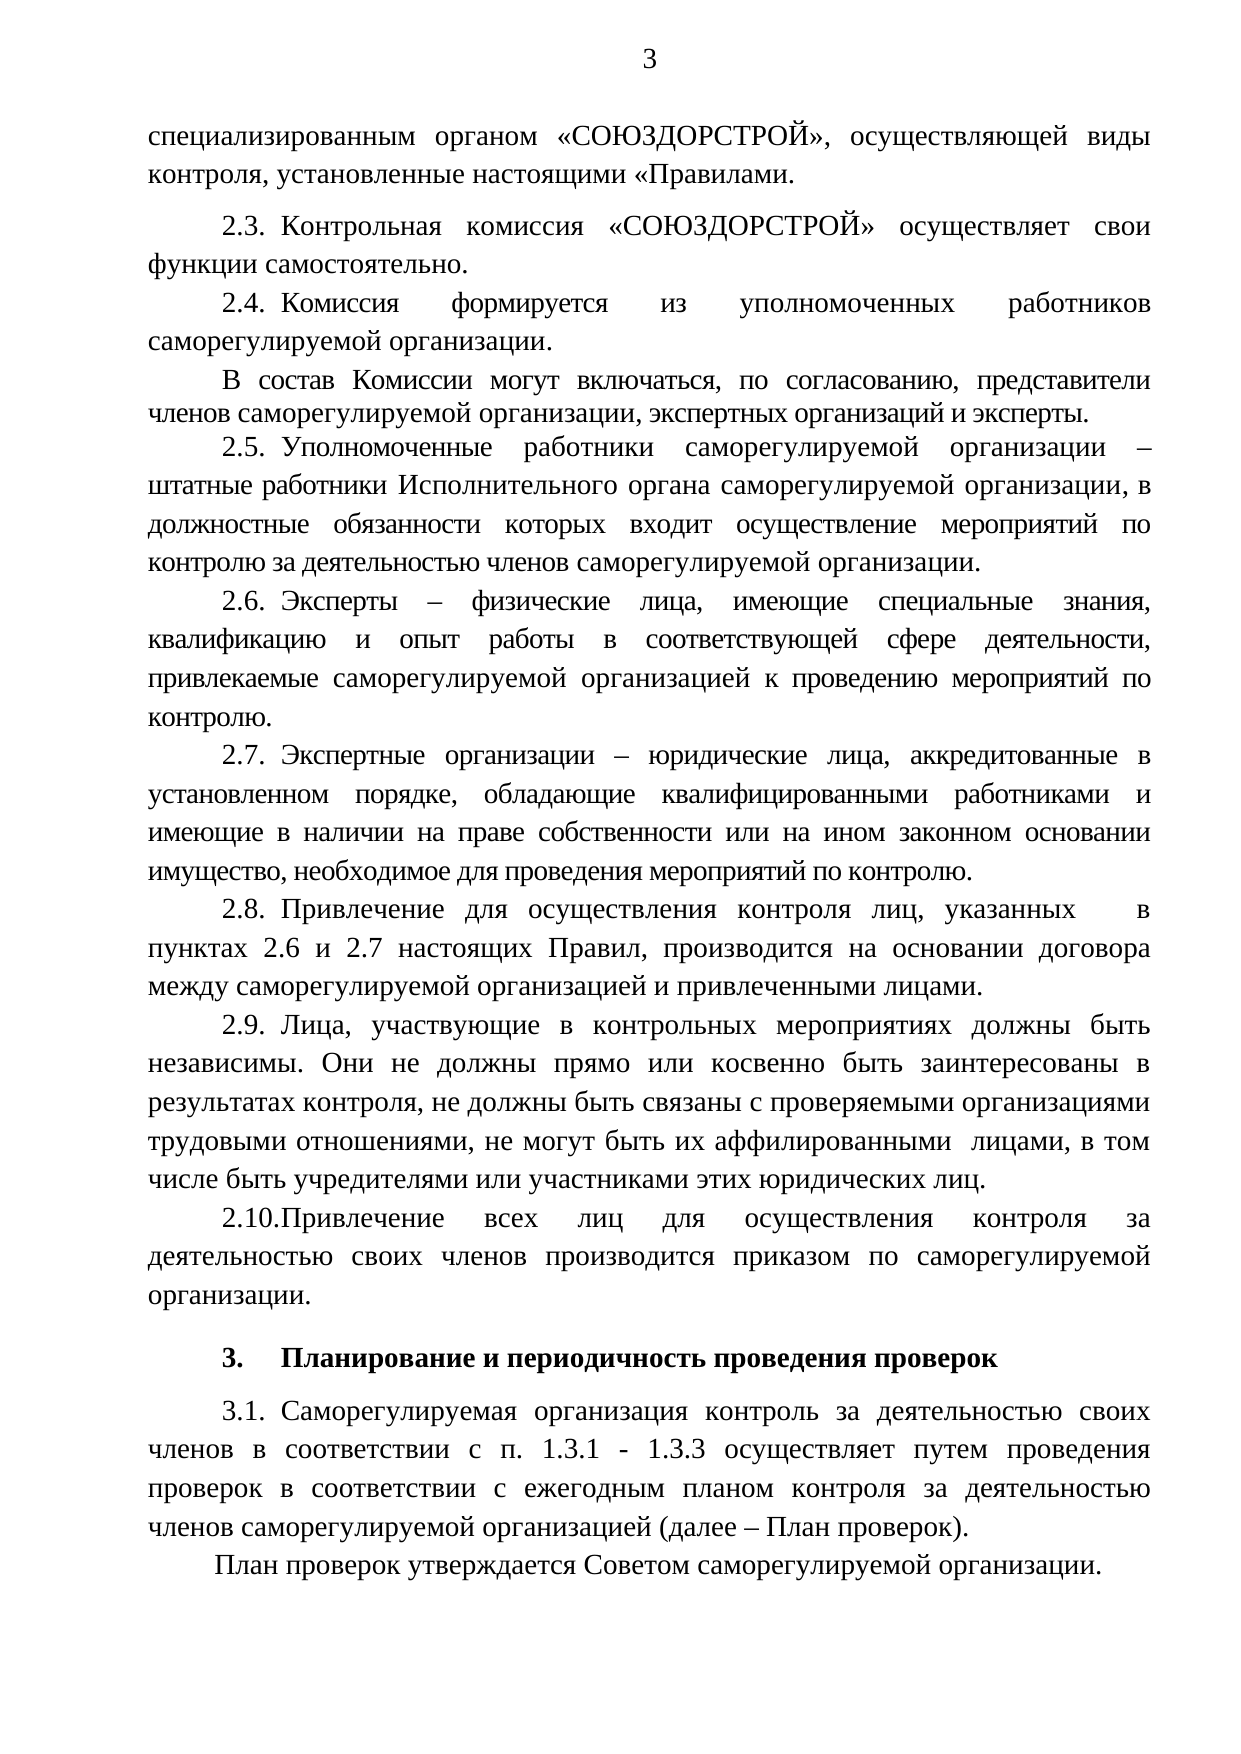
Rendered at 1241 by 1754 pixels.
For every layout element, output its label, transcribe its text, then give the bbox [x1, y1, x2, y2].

list Уполномоченные работники саморегулируемой организации – штатные работники Исполнительного органа саморегулируемой организации, в должностные обязанности которых входит осуществление мероприятий по контролю за деятельностью членов саморегулируемой организации. [148, 429, 1152, 578]
list Привлечение всех лиц для осуществления контроля за деятельностью своих членов производится приказом по саморегулируемой организации. [148, 1200, 1152, 1310]
list Привлечение для осуществления контроля лиц, указанных в пунктах 2.6 и 2.7 настоящих Правил, производится на основании договора между саморегулируемой организацией и привлеченными лицами. [148, 891, 1152, 1002]
list Эксперты – физические лица, имеющие специальные знания, квалификацию и опыт работы в соответствующей сфере деятельности, привлекаемые саморегулируемой организацией к проведению мероприятий по контролю. [148, 583, 1152, 732]
list Саморегулируемая организация контроль за деятельностью своих членов в соответствии с п. 1.3.1 - 1.3.3 осуществляет путем проведения проверок в соответствии с ежегодным планом контроля за деятельностью членов саморегулируемой организацией (далее – План проверок). [148, 1393, 1152, 1542]
list Комиссия формируется из уполномоченных работников саморегулируемой организации. [148, 285, 1152, 357]
list Контрольная комиссия «СОЮЗДОРСТРОЙ» осуществляет свои функции самостоятельно. [148, 208, 1152, 280]
list Лица, участвующие в контрольных мероприятиях должны быть независимы. Они не должны прямо или косвенно быть заинтересованы в результатах контроля, не должны быть связаны с проверяемыми организациями трудовыми отношениями, не могут быть их аффилированными лицами, в том числе быть учредителями или участниками этих юридических лиц. [148, 1007, 1152, 1195]
list Планирование и периодичность проведения проверок [148, 1340, 1152, 1374]
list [148, 118, 1152, 190]
text В состав Комиссии могут включаться, по согласованию, представители членов саморегулируемой организации, экспертных организаций и эксперты. [148, 362, 1152, 429]
list Экспертные организации – юридические лица, аккредитованные в установленном порядке, обладающие квалифицированными работниками и имеющие в наличии на праве собственности или на ином законном основании имущество, необходимое для проведения мероприятий по контролю. [148, 737, 1152, 886]
text План проверок утверждается Советом саморегулируемой организации. [148, 1547, 1152, 1581]
